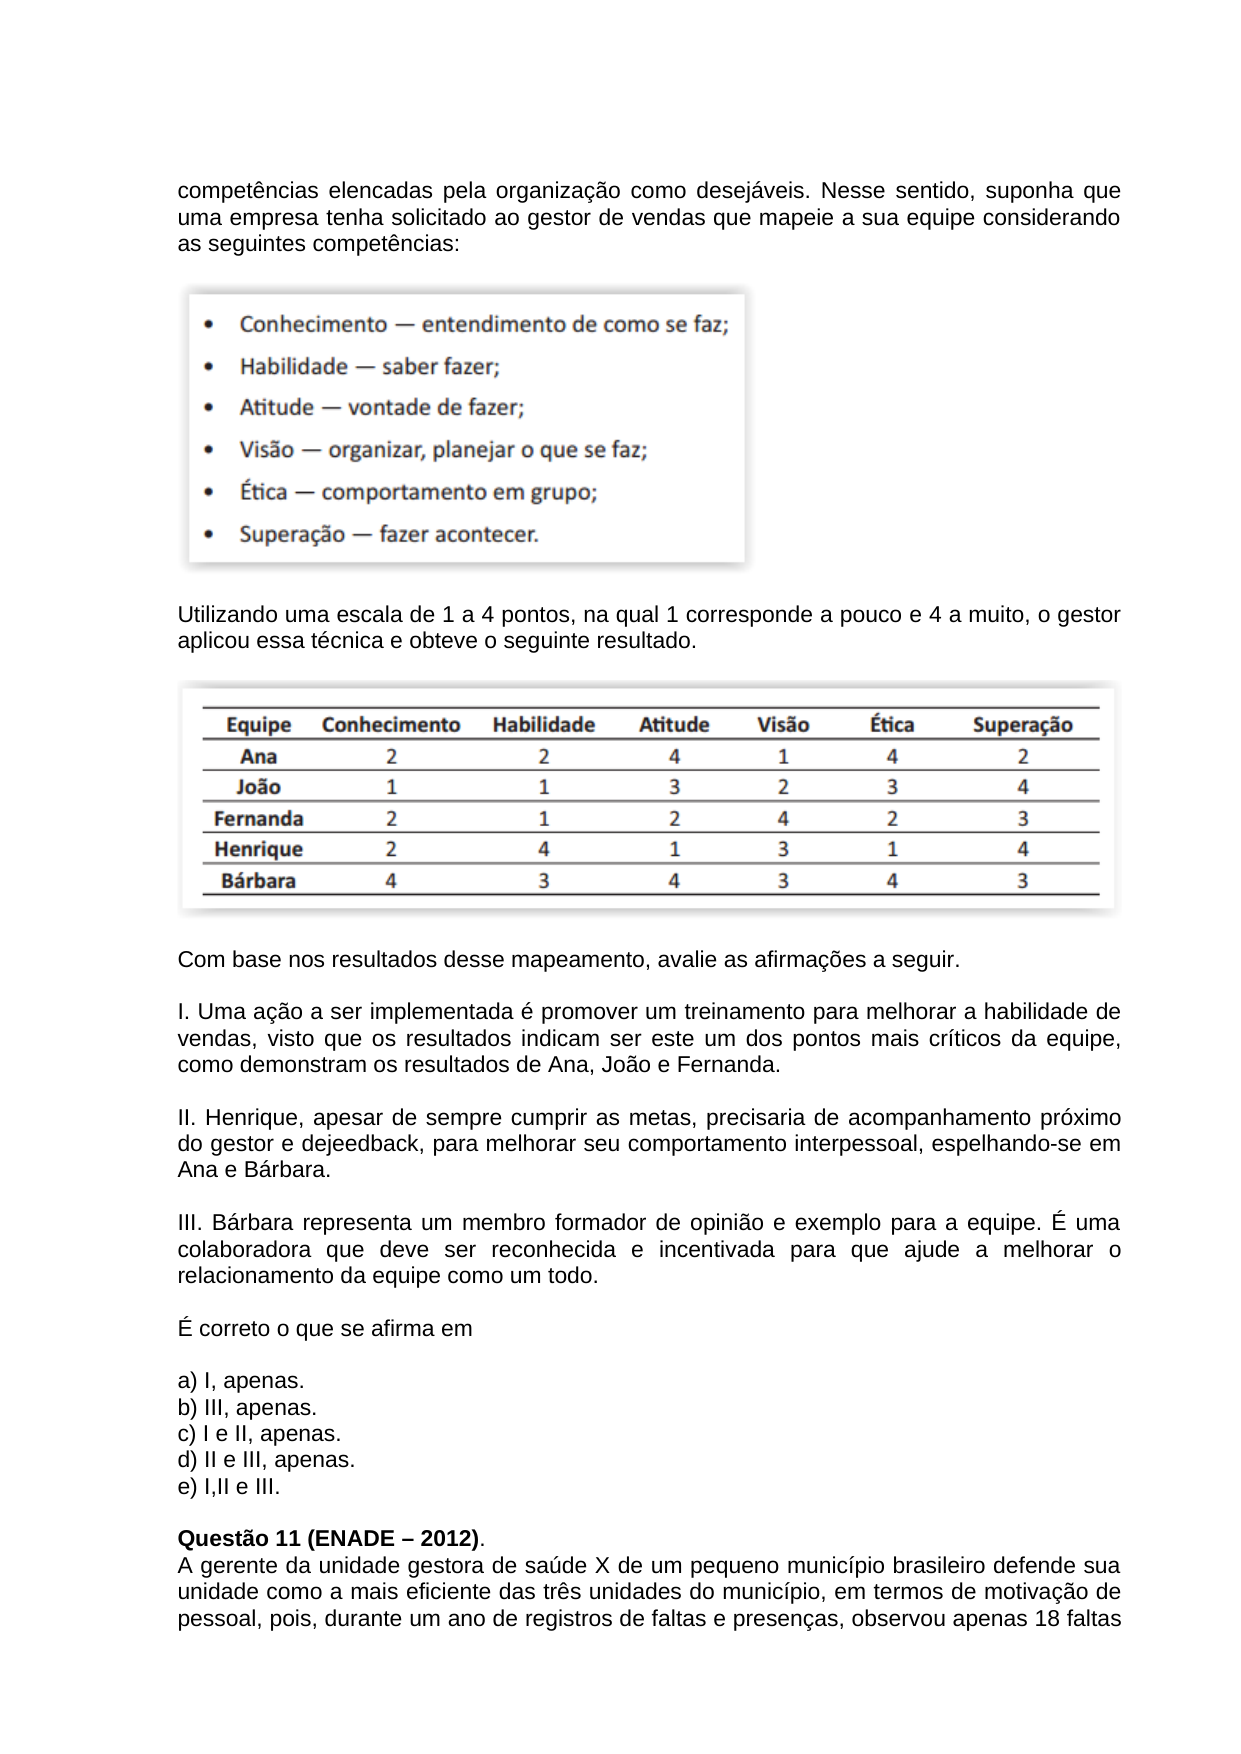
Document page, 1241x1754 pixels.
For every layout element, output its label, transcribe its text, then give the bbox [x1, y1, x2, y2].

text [177, 177, 1122, 256]
text c) I e II, apenas. [177, 1420, 1122, 1446]
text Utilizando uma escala de 1 a 4 pontos, na qual 1 corresponde a pouco e 4 a muito, o gestor aplicou essa técnica e obteve o seguinte resultado. [177, 601, 1122, 654]
text Questão 11 (ENADE – 2012). [177, 1525, 1122, 1552]
text É correto o que se afirma em [177, 1314, 1122, 1341]
text III. Bárbara representa um membro formador de opinião e exemplo para a equipe. É uma colaboradora que deve ser reconhecida e incentivada para que ajude a melhorar o relacionamento da equipe como um todo. [177, 1209, 1122, 1288]
text e) I,II e III. [177, 1473, 1122, 1499]
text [177, 1552, 1122, 1631]
text II. Henrique, apesar de sempre cumprir as metas, precisaria de acompanhamento próximo do gestor e dejeedback, para melhorar seu comportamento interpessoal, espelhando-se em Ana e Bárbara. [177, 1104, 1122, 1183]
picture [177, 680, 1123, 920]
text b) III, apenas. [177, 1394, 1122, 1420]
text I. Uma ação a ser implementada é promover um treinamento para melhorar a habilidade de vendas, visto que os resultados indicam ser este um dos pontos mais críticos da equipe, como demonstram os resultados de Ana, João e Fernanda. [177, 998, 1122, 1077]
text d) II e III, apenas. [177, 1446, 1122, 1473]
text Com base nos resultados desse mapeamento, avalie as afirmações a seguir. [177, 946, 1122, 972]
picture [177, 282, 759, 575]
text a) I, apenas. [177, 1367, 1122, 1394]
